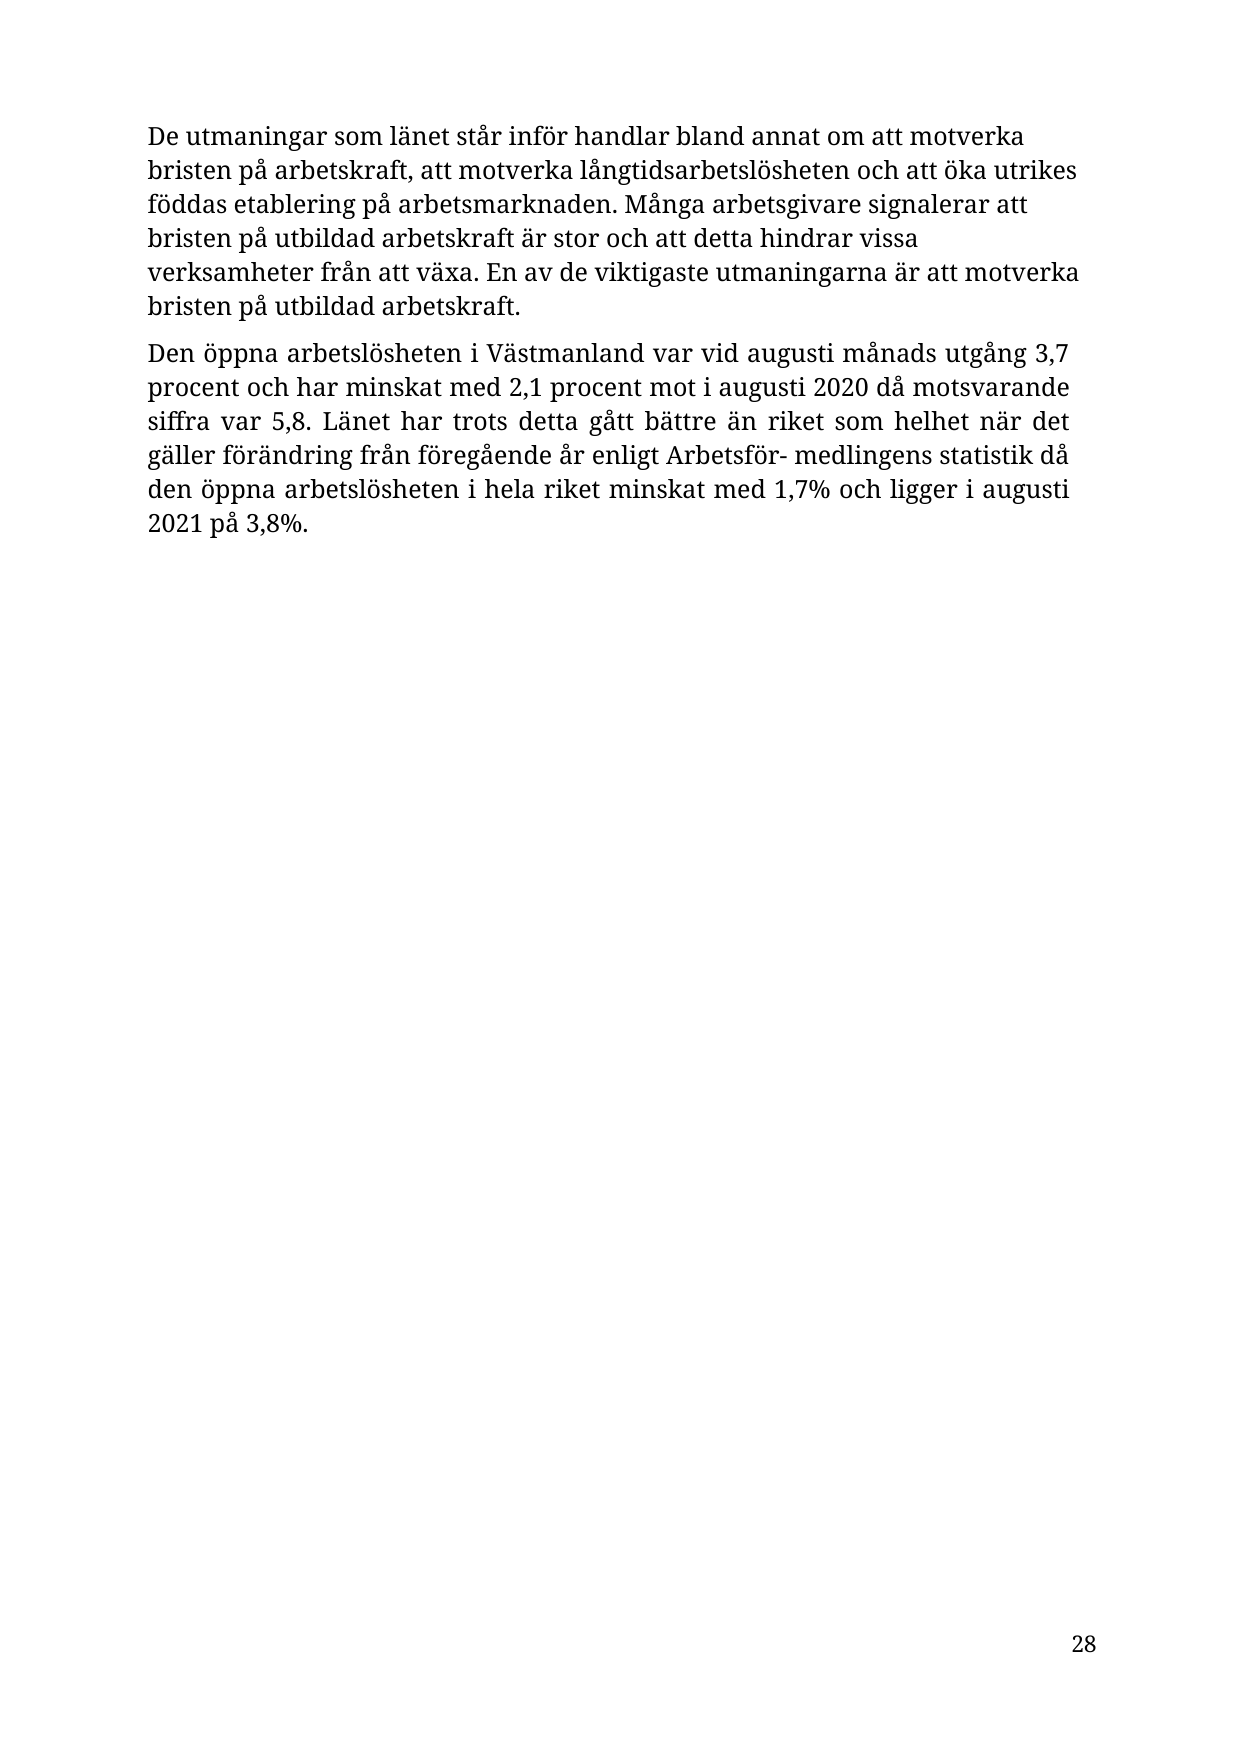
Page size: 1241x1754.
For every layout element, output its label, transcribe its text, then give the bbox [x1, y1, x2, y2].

text Den öppna arbetslösheten i Västmanland var vid augusti månads utgång 3,7 procent och har minskat med 2,1 procent mot i augusti 2020 då motsvarande siffra var 5,8. Länet har trots detta gått bättre än riket som helhet när det gäller förändring från föregående år enligt Arbetsför- medlingens statistik då den öppna arbetslösheten i hela riket minskat med 1,7% och ligger i augusti 2021 på 3,8%. [147, 336, 1071, 540]
text De utmaningar som länet står inför handlar bland annat om att motverka bristen på arbetskraft, att motverka långtidsarbetslösheten och att öka utrikes föddas etablering på arbetsmarknaden. Många arbetsgivare signalerar att bristen på utbildad arbetskraft är stor och att detta hindrar vissa verksamheter från att växa. En av de viktigaste utmaningarna är att motverka bristen på utbildad arbetskraft. [147, 119, 1087, 323]
